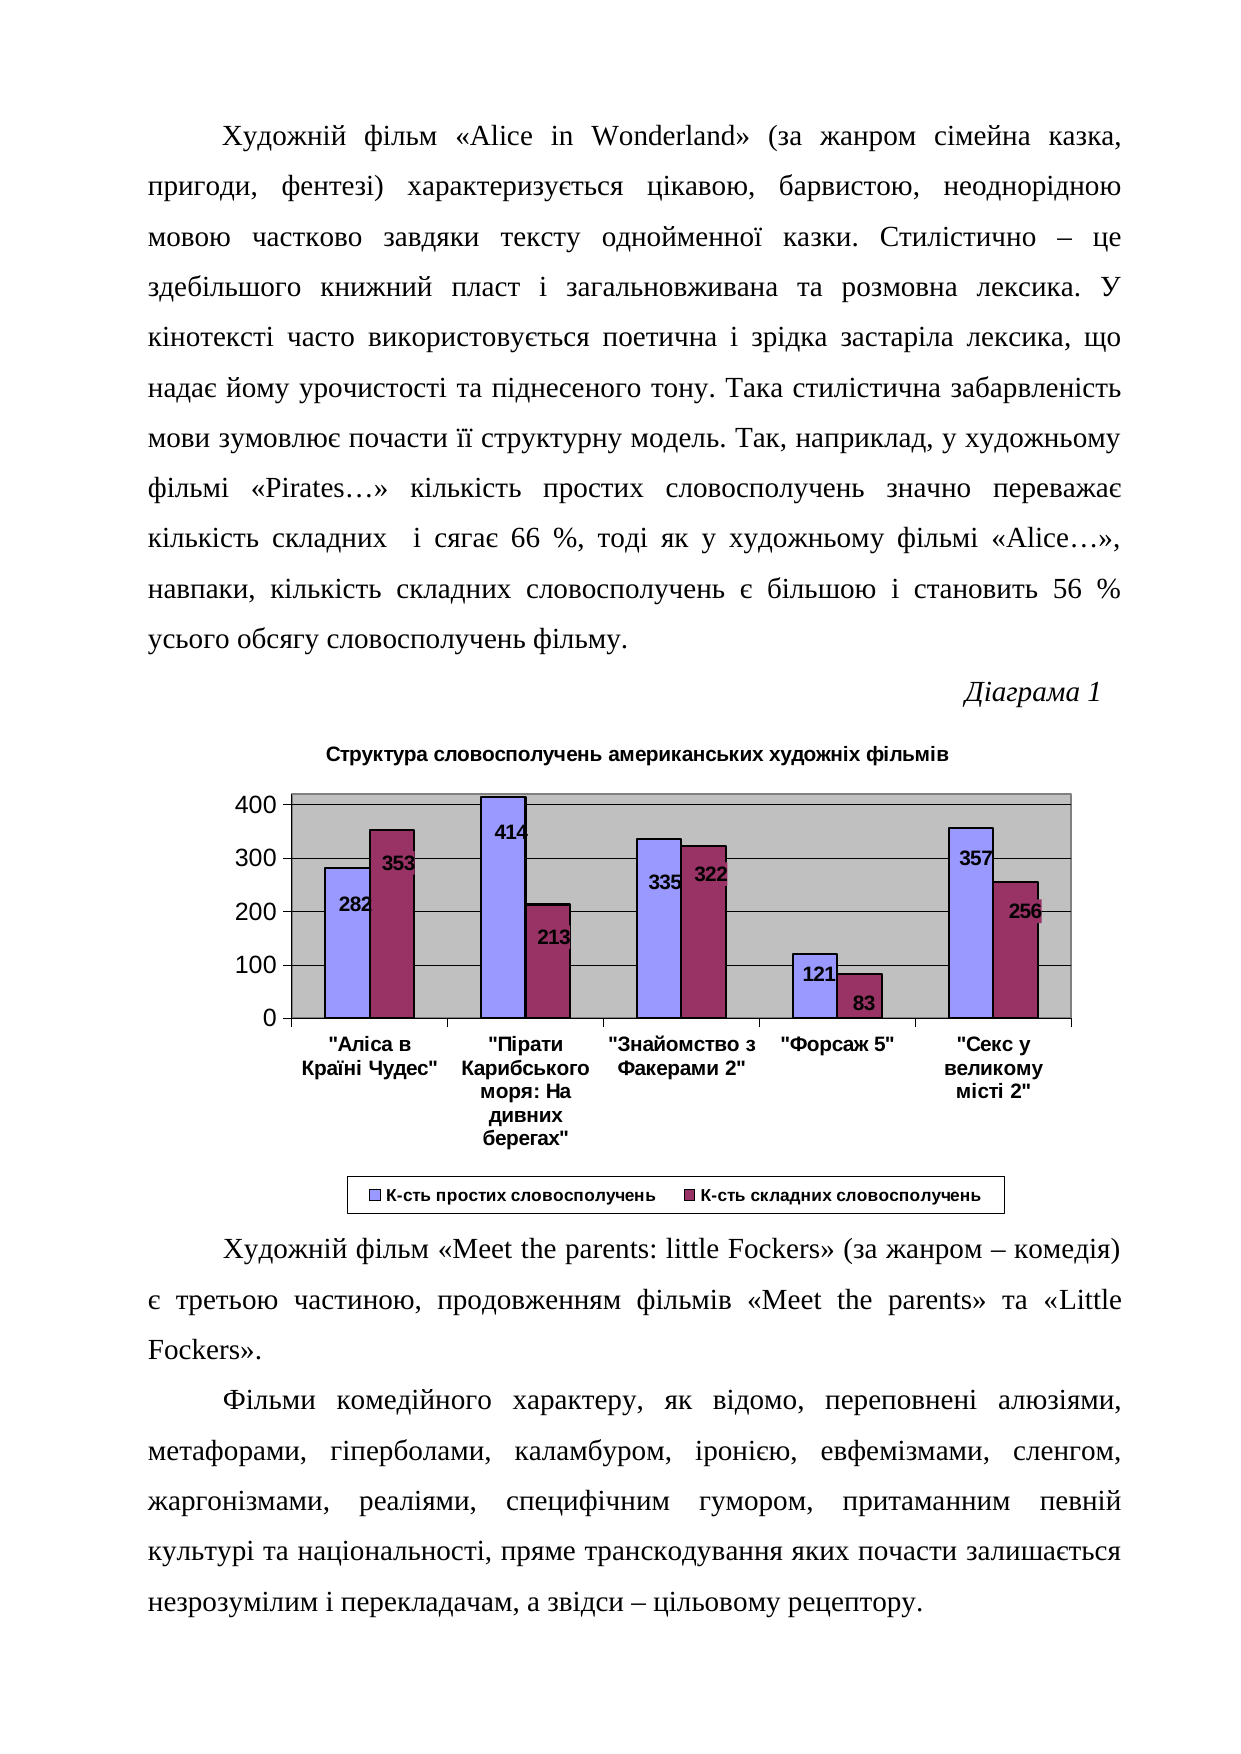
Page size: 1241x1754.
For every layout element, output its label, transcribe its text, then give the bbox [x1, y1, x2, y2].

text Художній фільм «Meet the parents: little Fockers» (за жанром – комедія) є третьою частиною, продовженням фільмів «Meet the parents» та «Little Fockers». [148, 1231, 1122, 1366]
text Діаграма 1 [148, 674, 1122, 707]
text Художній фільм «Alice in Wonderland» (за жанром сімейна казка, пригоди, фентезі) характеризується цікавою, барвистою, неоднорідною мовою частково завдяки тексту однойменної казки. Стилістично – це здебільшого книжний пласт і загальновживана та розмовна лексика. У кінотексті часто використовується поетична і зрідка застаріла лексика, що надає йому урочистості та піднесеного тону. Така стилістична забарвленість мови зумовлює почасти її структурну модель. Так, наприклад, у художньому фільмі «Pirates…» кількість простих словосполучень значно переважає кількість складних і сягає 66 %, тоді як у художньому фільмі «Alice…», навпаки, кількість складних словосполучень є більшою і становить 56 % усього обсягу словосполучень фільму. [148, 118, 1122, 655]
text Фільми комедійного характеру, як відомо, переповнені алюзіями, метафорами, гіперболами, каламбуром, іронією, евфемізмами, сленгом, жаргонізмами, реаліями, специфічним гумором, притаманним певній культурі та національності, пряме транскодування яких почасти залишається незрозумілим і перекладачам, а звідси – цільовому рецептору. [148, 1382, 1122, 1617]
